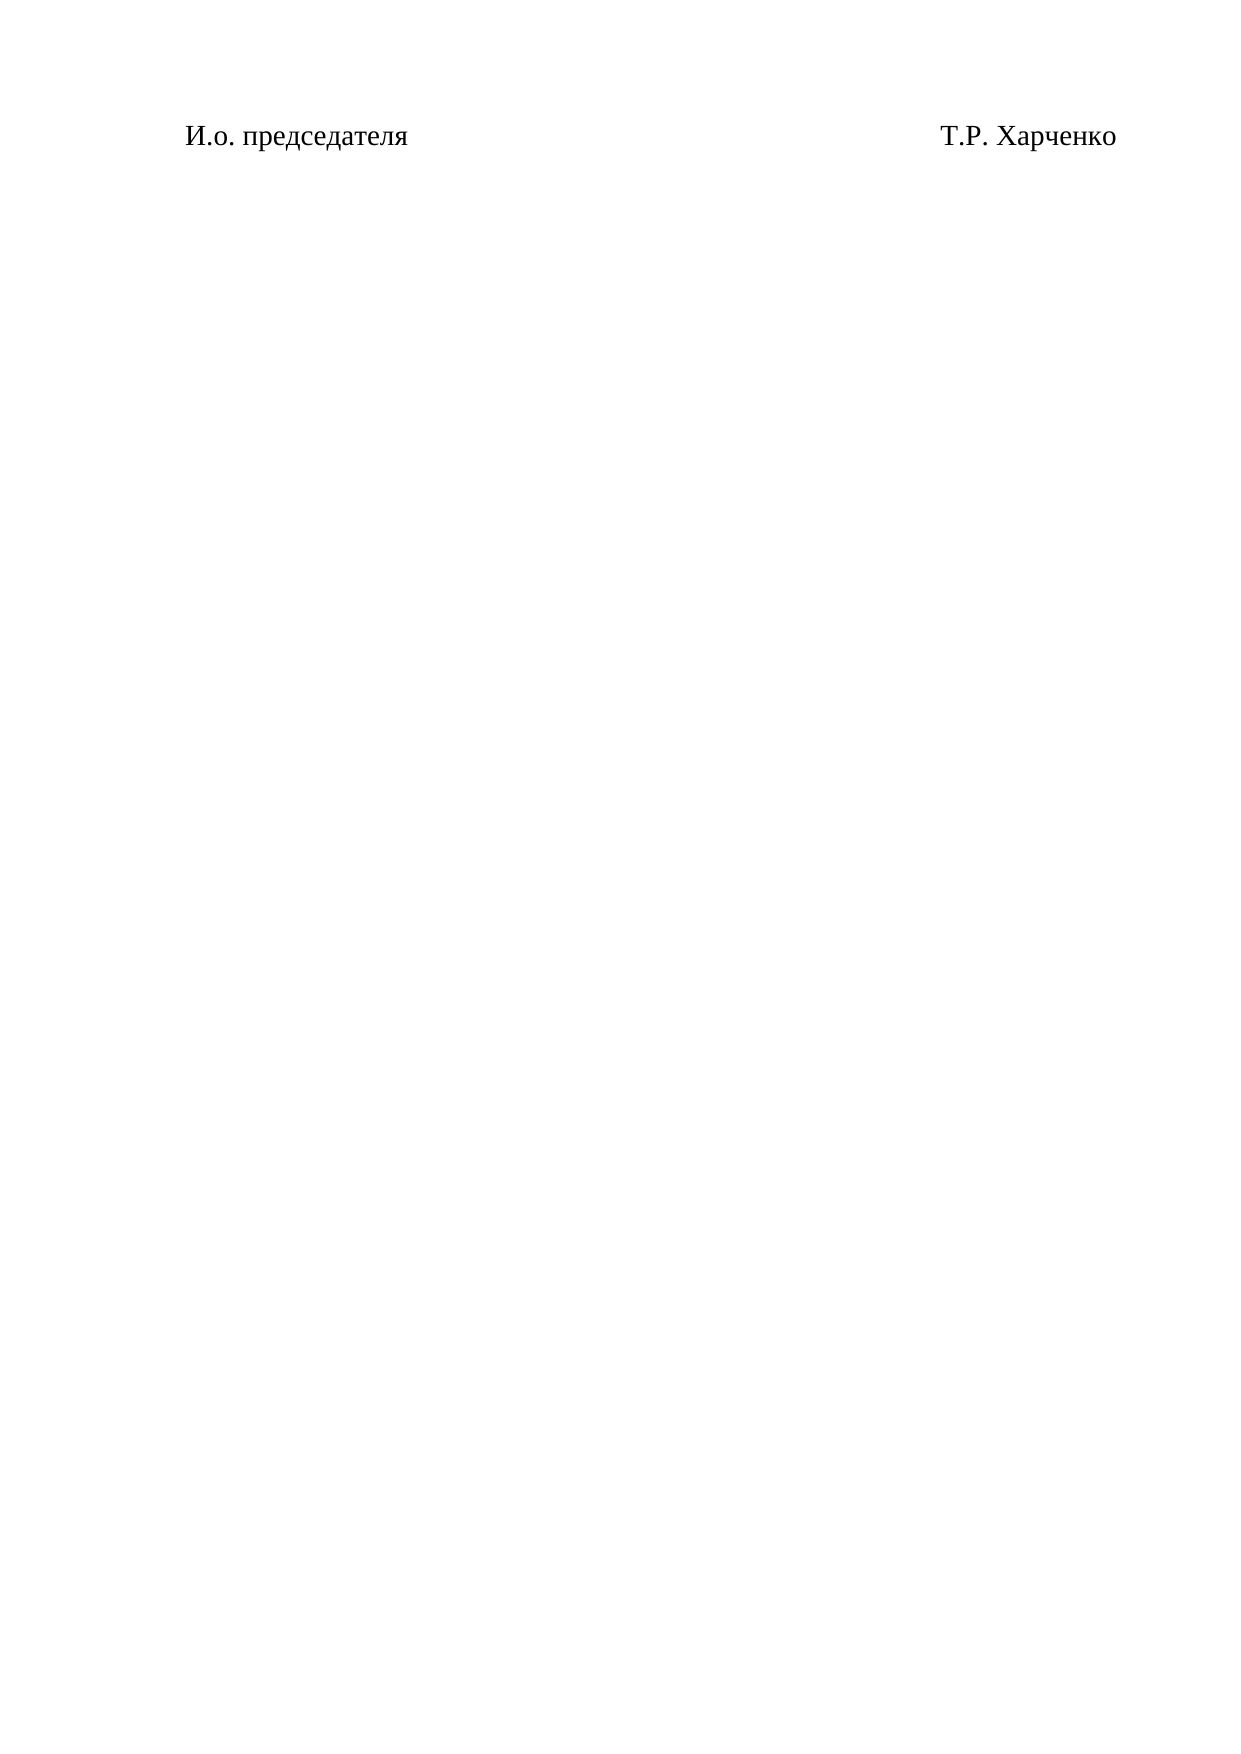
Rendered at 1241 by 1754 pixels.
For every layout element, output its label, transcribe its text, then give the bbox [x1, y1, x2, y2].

title И.о. председателя Т.Р. Харченко [185, 118, 1152, 152]
